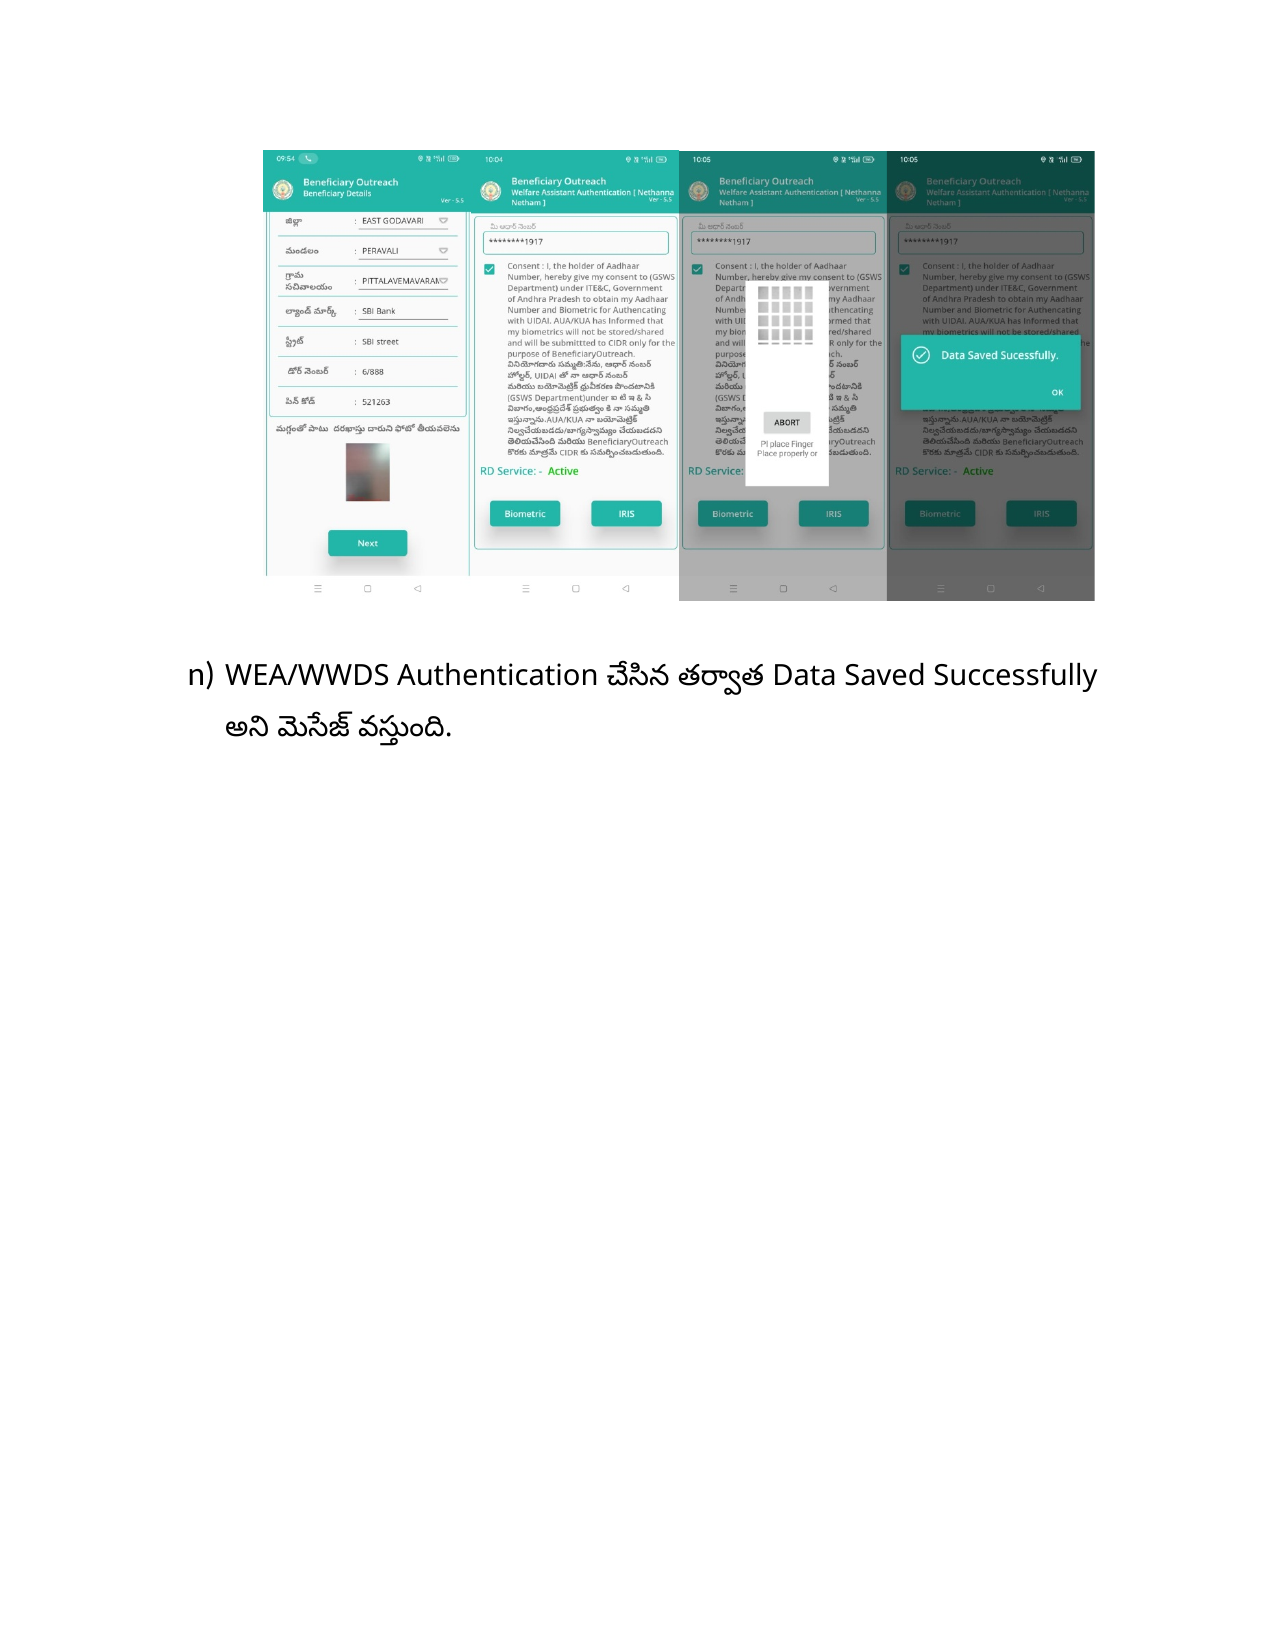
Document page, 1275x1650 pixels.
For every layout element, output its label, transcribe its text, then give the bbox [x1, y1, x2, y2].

picture [263, 150, 1095, 601]
list WEA/WWDS Authentication చేసిన తర్వాత Data Saved Successfully అని మెసేజ్ వస్తుంది. [187, 653, 1125, 750]
